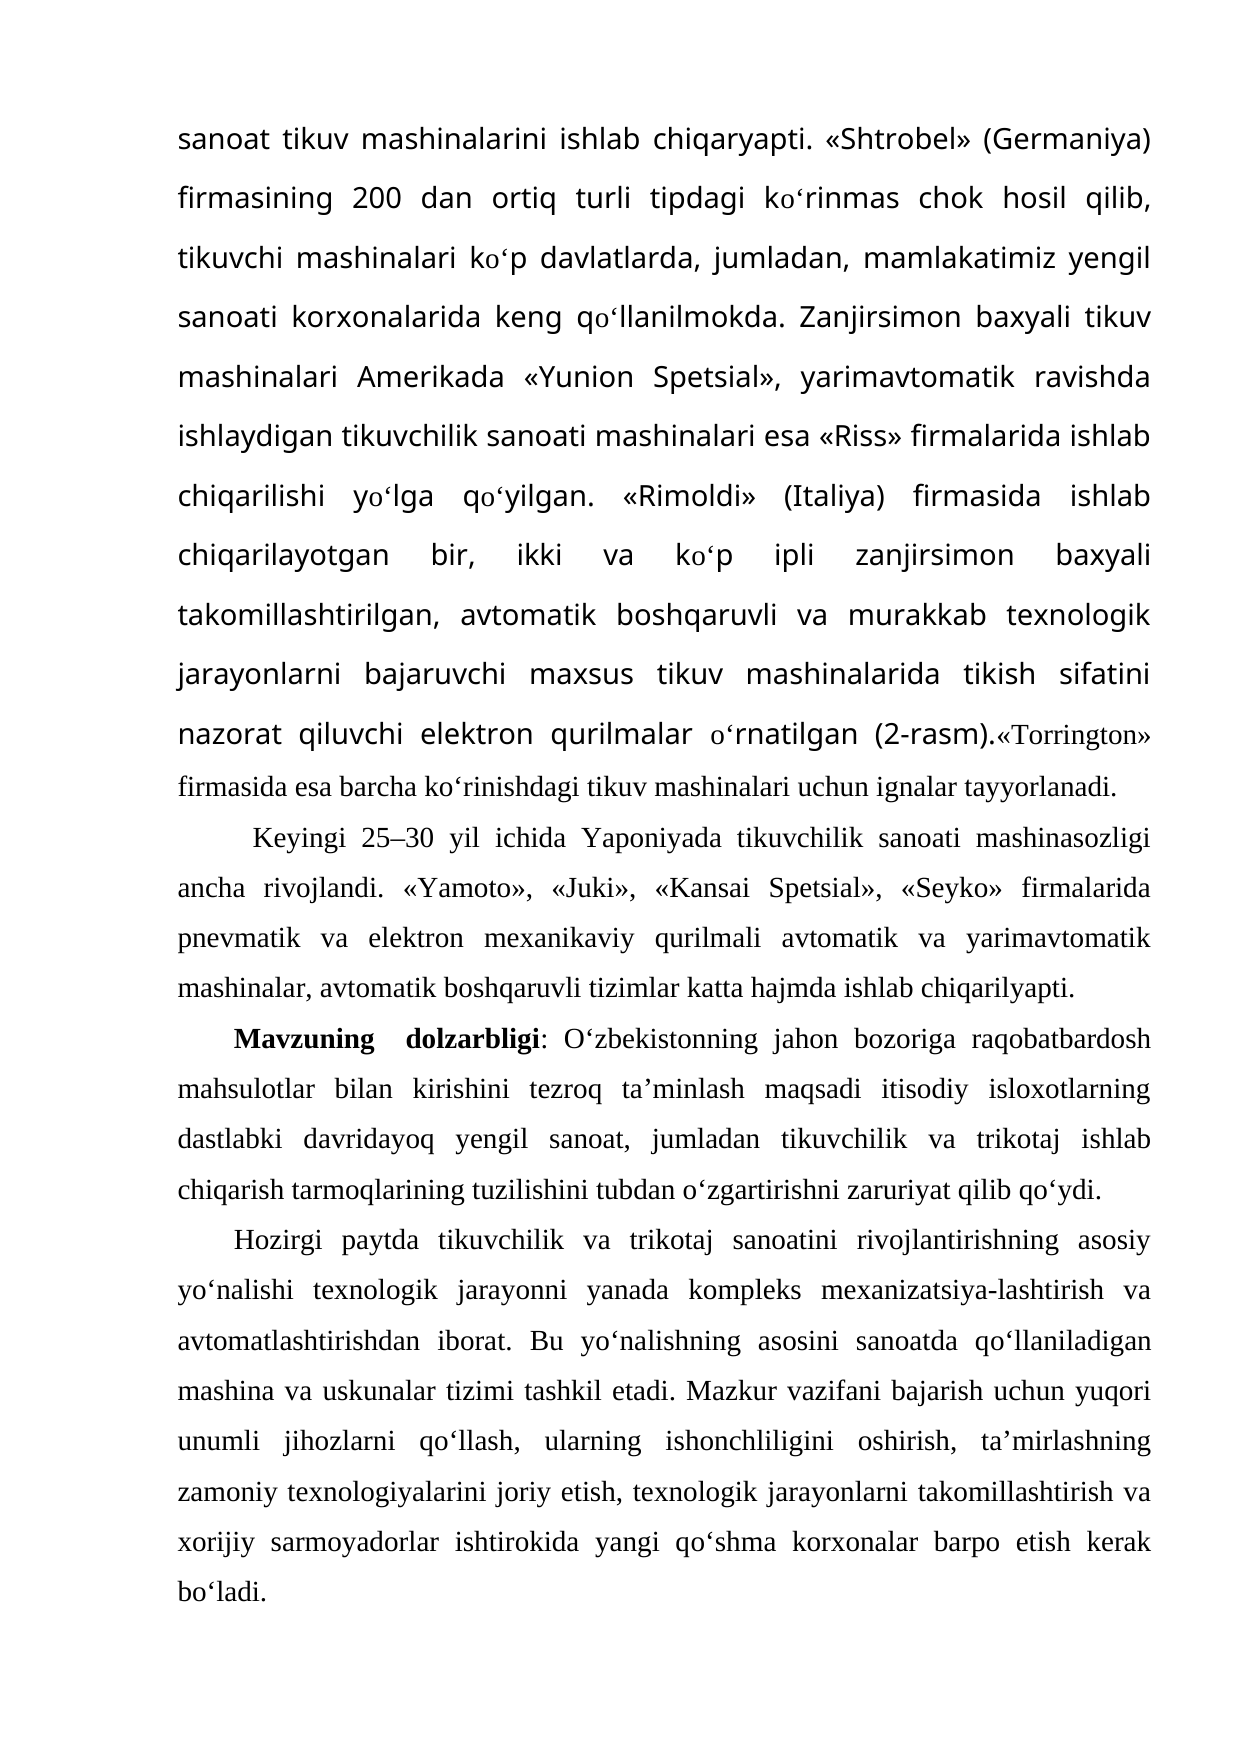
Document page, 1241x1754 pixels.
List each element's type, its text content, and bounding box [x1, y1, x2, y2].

text Hozirgi paytda tikuvchilik va trikotaj sanoatini rivojlantirishning asosiy yо‘nalishi texnologik jarayonni yanada kompleks mexanizatsiya-lashtirish va avtomatlashtirishdan iborat. Bu yо‘nalishning asosini sanoatda qо‘llaniladigan mashina va uskunalar tizimi tashkil etadi. Mazkur vazifani bajarish uchun yuqori unumli jihozlarni qо‘llash, ularning ishonchliligini oshirish, ta’mirlashning zamoniy texnologiyalarini joriy etish, texnologik jarayonlarni takomillashtirish va xorijiy sarmoyadorlar ishtirokida yangi qо‘shma korxonalar barpo etish kerak bо‘ladi. [177, 1222, 1152, 1608]
text Mavzuning dolzarbligi: O‘zbekistonning jahon bozoriga raqobatbardosh mahsulotlar bilan kirishini tezroq ta’minlash maqsadi itisodiy isloxotlarning dastlabki davridayoq yengil sanoat, jumladan tikuvchilik va trikotaj ishlab chiqarish tarmoqlarining tuzilishini tubdan o‘zgartirishni zaruriyat qilib qo‘ydi. [177, 1021, 1152, 1205]
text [177, 118, 1152, 803]
text Keyingi 25–30 yil ichida Yaponiyada tikuvchilik sanoati mashinasozligi ancha rivojlandi. «Yamoto», «Juki», «Kansai Spetsial», «Seyko» firmalarida pnevmatik va elektron mexanikaviy qurilmali avtomatik va yarimavtomatik mashinalar, avtomatik boshqaruvli tizimlar katta hajmda ishlab chiqarilyapti. [177, 820, 1152, 1004]
